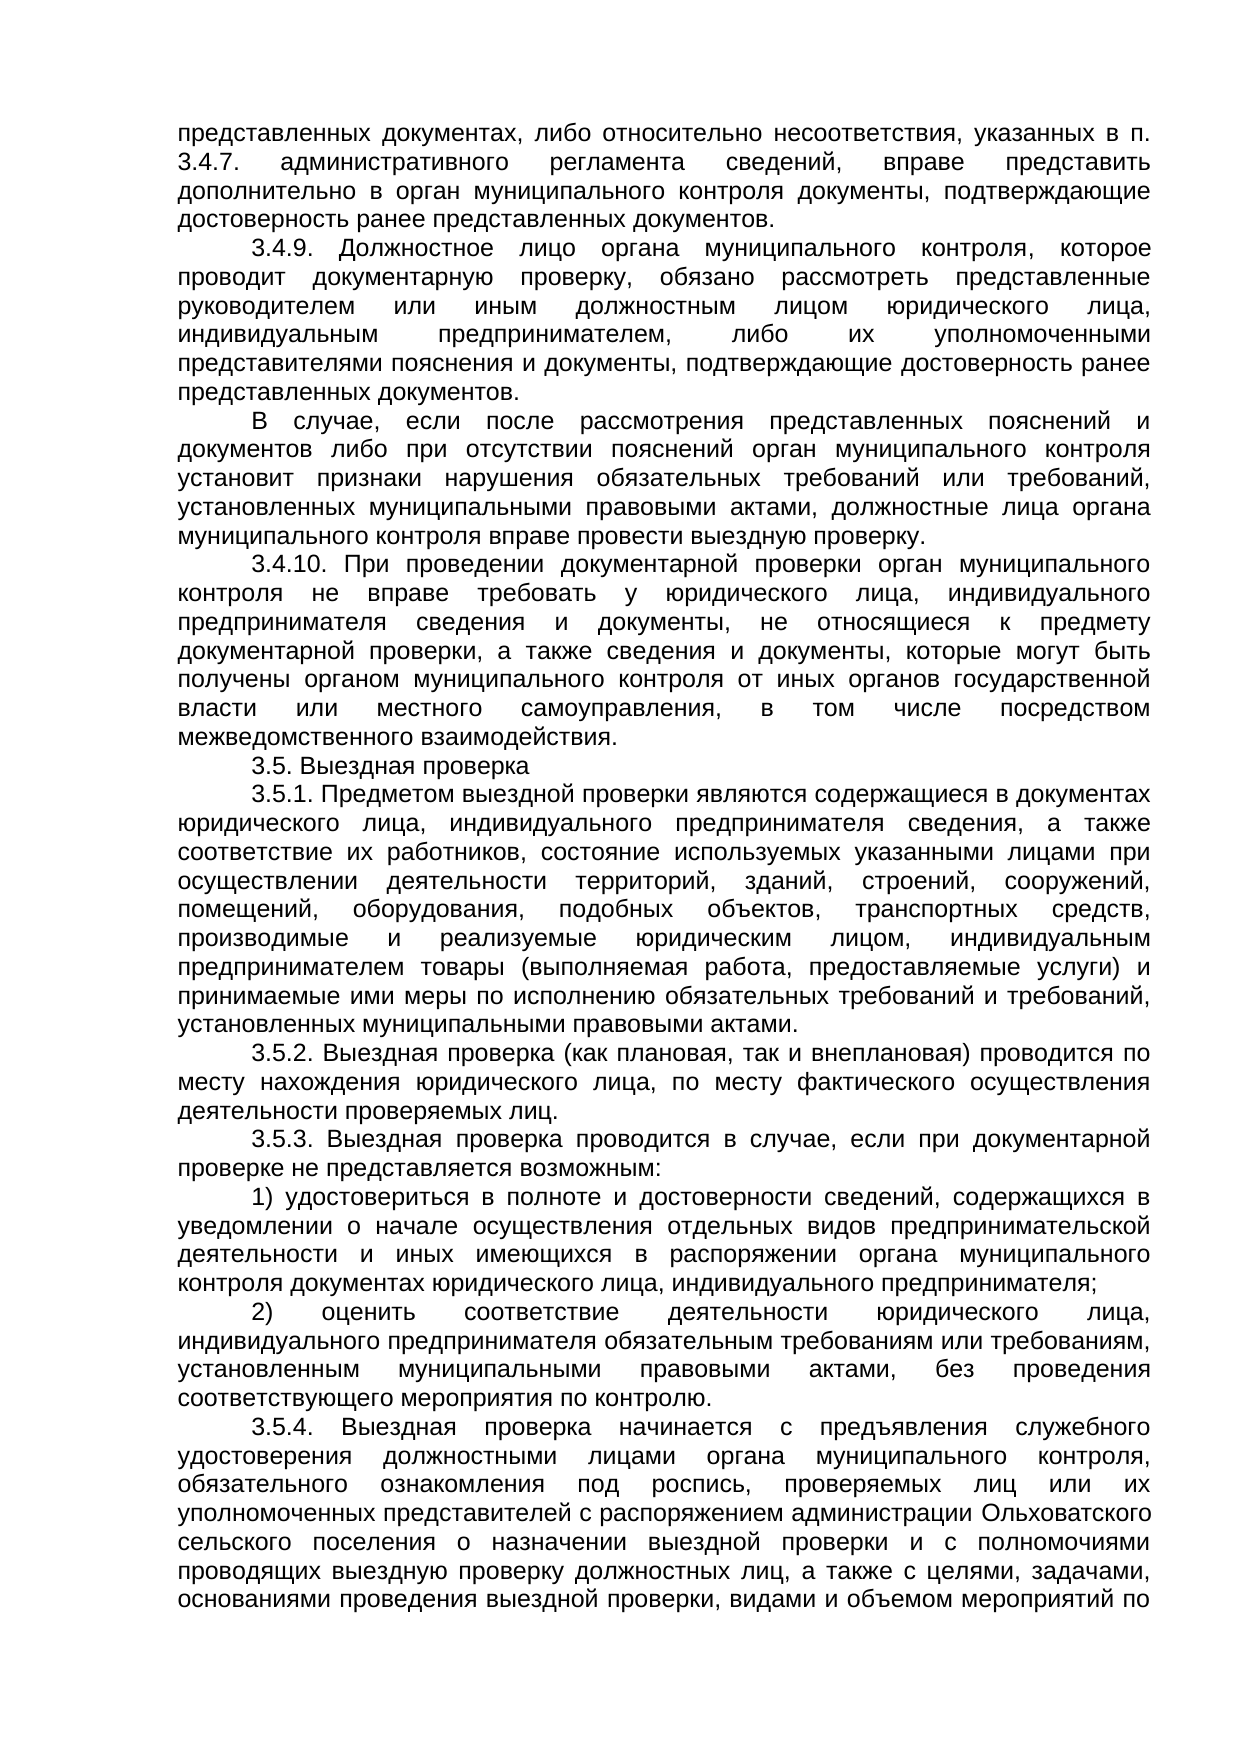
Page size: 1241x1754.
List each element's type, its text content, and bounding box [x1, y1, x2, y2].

text 3.4.10. При проведении документарной проверки орган муниципального контроля не вправе требовать у юридического лица, индивидуального предпринимателя сведения и документы, не относящиеся к предмету документарной проверки, а также сведения и документы, которые могут быть получены органом муниципального контроля от иных органов государственной власти или местного самоуправления, в том числе посредством межведомственного взаимодействия. [177, 549, 1152, 751]
text В случае, если после рассмотрения представленных пояснений и документов либо при отсутствии пояснений орган муниципального контроля установит признаки нарушения обязательных требований или требований, установленных муниципальными правовыми актами, должностные лица органа муниципального контроля вправе провести выездную проверку. [177, 406, 1152, 549]
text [177, 1412, 1152, 1613]
text 3.5.3. Выездная проверка проводится в случае, если при документарной проверке не представляется возможным: [177, 1124, 1152, 1182]
text 3.5.1. Предметом выездной проверки являются содержащиеся в документах юридического лица, индивидуального предпринимателя сведения, а также соответствие их работников, состояние используемых указанными лицами при осуществлении деятельности территорий, зданий, строений, сооружений, помещений, оборудования, подобных объектов, транспортных средств, производимые и реализуемые юридическим лицом, индивидуальным предпринимателем товары (выполняемая работа, предоставляемые услуги) и принимаемые ими меры по исполнению обязательных требований и требований, установленных муниципальными правовыми актами. [177, 779, 1152, 1038]
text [177, 118, 1152, 233]
text 3.5.2. Выездная проверка (как плановая, так и внеплановая) проводится по месту нахождения юридического лица, по месту фактического осуществления деятельности проверяемых лиц. [177, 1038, 1152, 1124]
text 2) оценить соответствие деятельности юридического лица, индивидуального предпринимателя обязательным требованиям или требованиям, установленным муниципальными правовыми актами, без проведения соответствующего мероприятия по контролю. [177, 1297, 1152, 1412]
text 3.5. Выездная проверка [177, 751, 1152, 779]
text 1) удостовериться в полноте и достоверности сведений, содержащихся в уведомлении о начале осуществления отдельных видов предпринимательской деятельности и иных имеющихся в распоряжении органа муниципального контроля документах юридического лица, индивидуального предпринимателя; [177, 1182, 1152, 1297]
text 3.4.9. Должностное лицо органа муниципального контроля, которое проводит документарную проверку, обязано рассмотреть представленные руководителем или иным должностным лицом юридического лица, индивидуальным предпринимателем, либо их уполномоченными представителями пояснения и документы, подтверждающие достоверность ранее представленных документов. [177, 233, 1152, 406]
